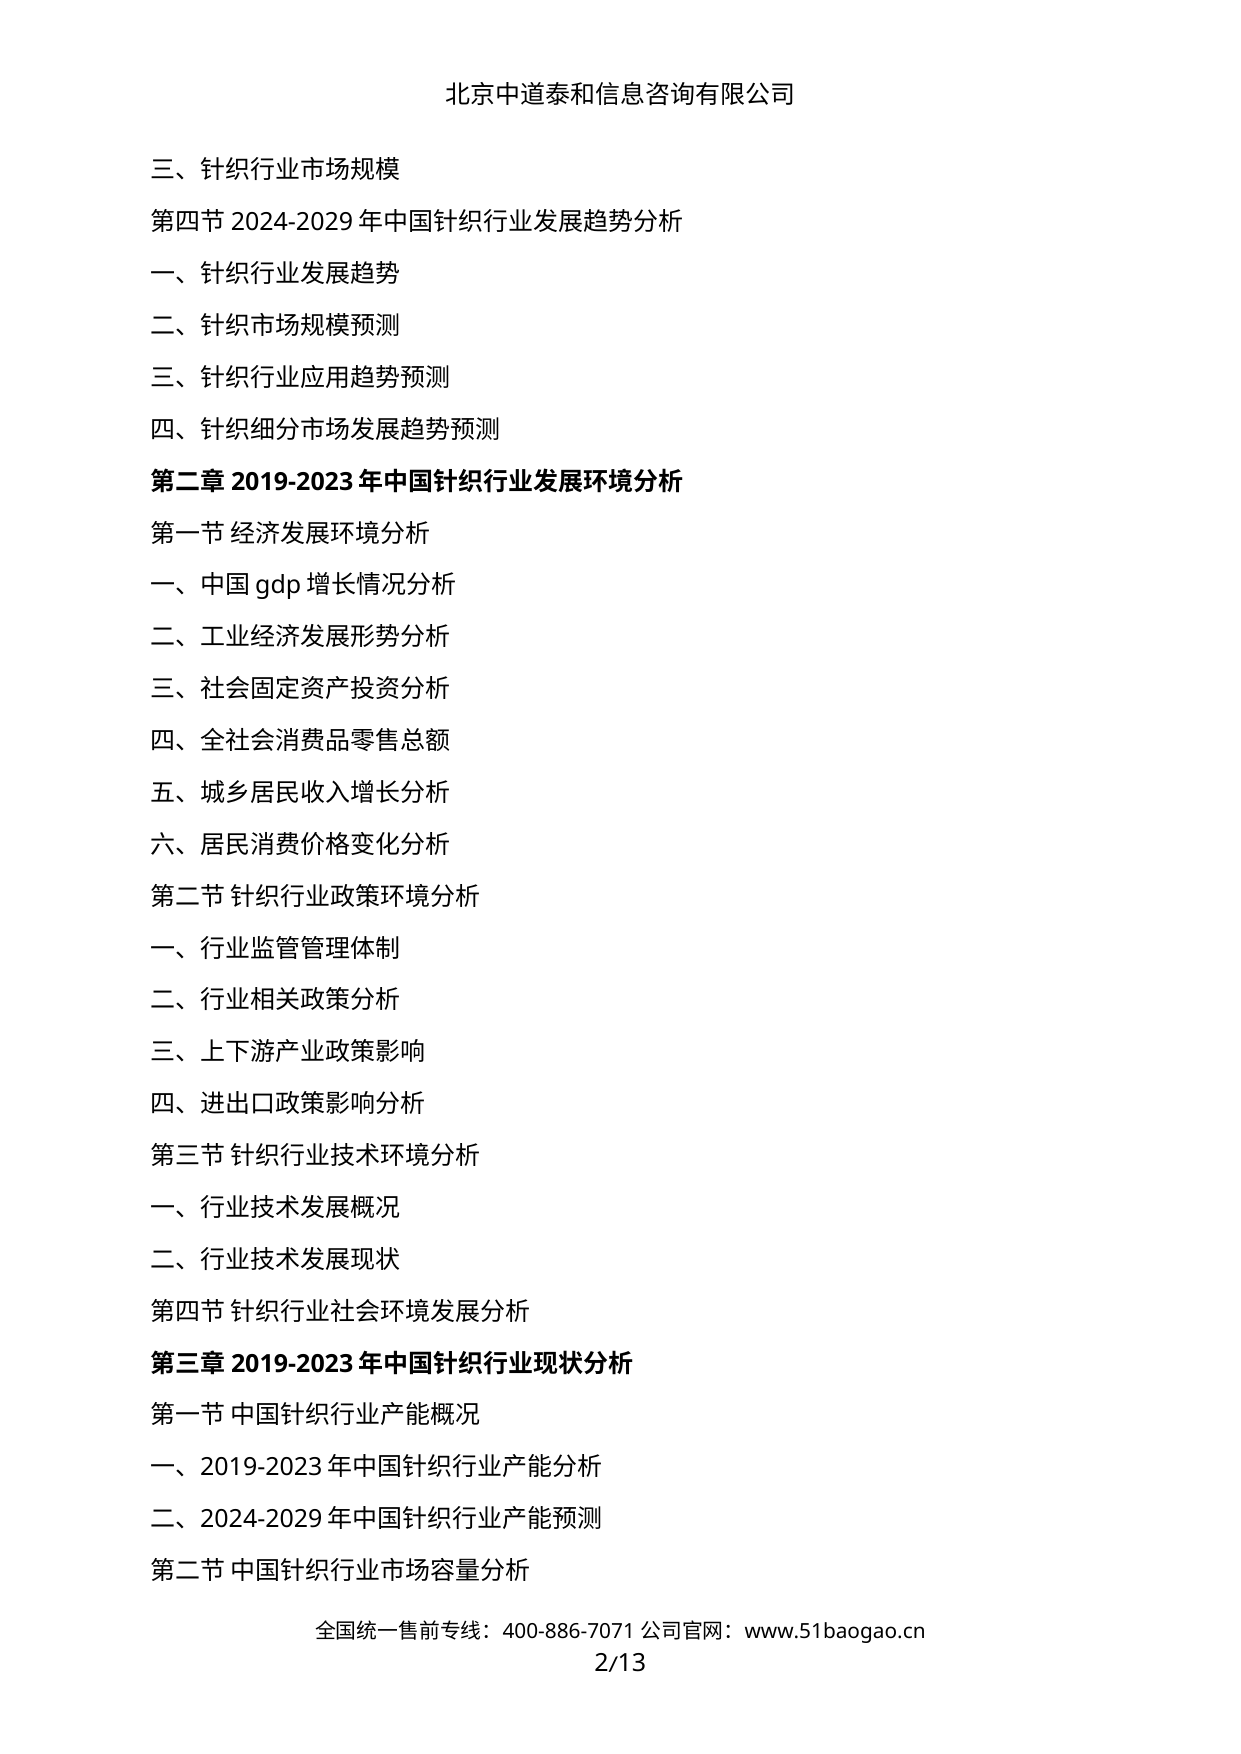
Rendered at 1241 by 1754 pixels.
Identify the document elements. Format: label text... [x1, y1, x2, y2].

text 二、2024-2029年中国针织行业产能预测 [150, 1499, 1090, 1535]
text 一、行业技术发展概况 [150, 1187, 1090, 1224]
text 第四节 2024-2029年中国针织行业发展趋势分析 [150, 202, 1090, 238]
text 二、工业经济发展形势分析 [150, 617, 1090, 653]
text 二、行业相关政策分析 [150, 980, 1090, 1016]
text 四、针织细分市场发展趋势预测 [150, 409, 1090, 446]
text 第二节 针织行业政策环境分析 [150, 876, 1090, 912]
text 二、行业技术发展现状 [150, 1239, 1090, 1276]
text 三、社会固定资产投资分析 [150, 669, 1090, 705]
text 第一节 中国针织行业产能概况 [150, 1395, 1090, 1431]
text 一、中国gdp增长情况分析 [150, 565, 1090, 601]
text 第一节 经济发展环境分析 [150, 513, 1090, 549]
text 四、进出口政策影响分析 [150, 1084, 1090, 1120]
text 二、针织市场规模预测 [150, 306, 1090, 342]
text 第三节 针织行业技术环境分析 [150, 1136, 1090, 1172]
text 第四节 针织行业社会环境发展分析 [150, 1291, 1090, 1327]
text 第二章 2019-2023年中国针织行业发展环境分析 [150, 461, 1090, 497]
text 三、上下游产业政策影响 [150, 1032, 1090, 1068]
text 一、2019-2023年中国针织行业产能分析 [150, 1447, 1090, 1483]
text 三、针织行业市场规模 [150, 150, 1090, 186]
text 第二节 中国针织行业市场容量分析 [150, 1551, 1090, 1587]
text 六、居民消费价格变化分析 [150, 824, 1090, 861]
text 四、全社会消费品零售总额 [150, 721, 1090, 757]
text 三、针织行业应用趋势预测 [150, 357, 1090, 394]
text 一、针织行业发展趋势 [150, 254, 1090, 290]
text 五、城乡居民收入增长分析 [150, 772, 1090, 809]
text 一、行业监管管理体制 [150, 928, 1090, 964]
text 第三章 2019-2023年中国针织行业现状分析 [150, 1343, 1090, 1379]
